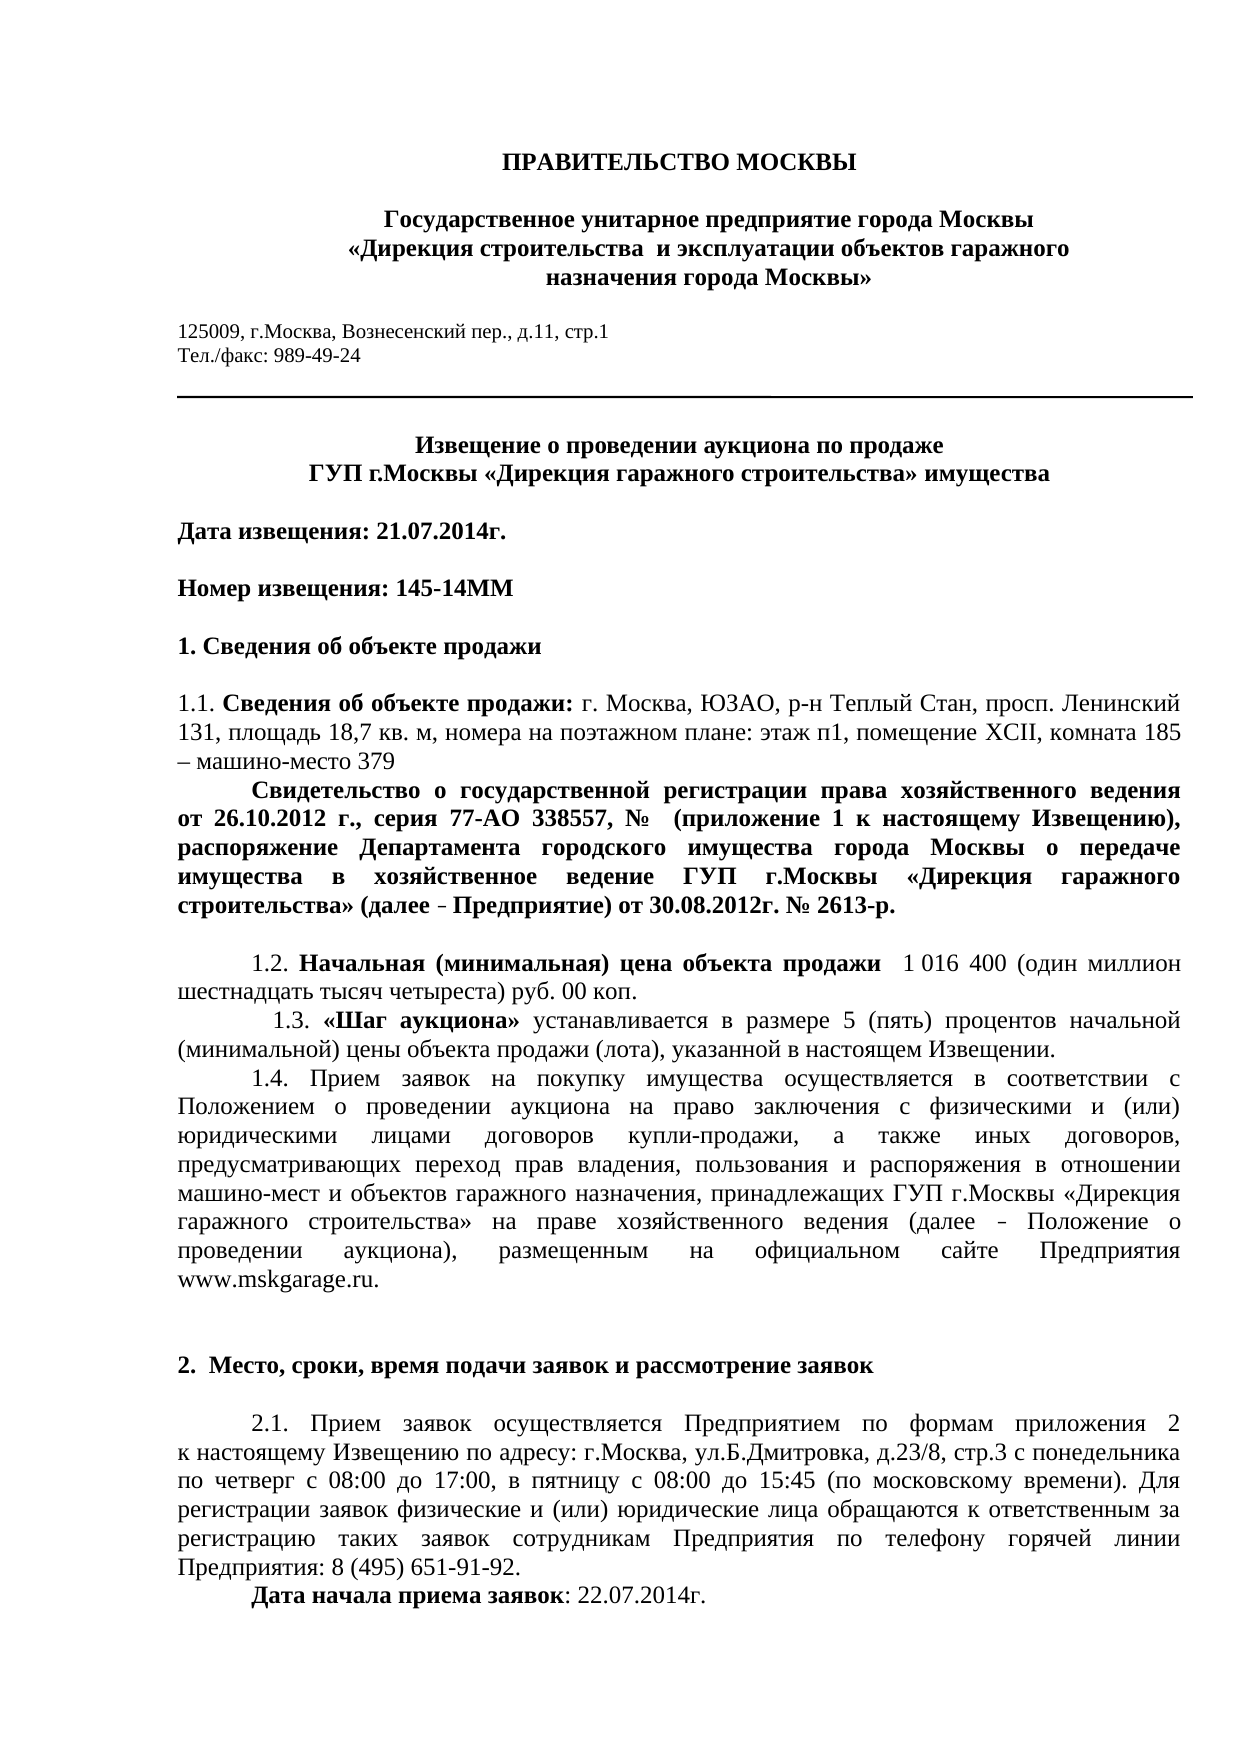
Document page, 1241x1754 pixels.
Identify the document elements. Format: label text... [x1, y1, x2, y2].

text 1.3. «Шаг аукциона» устанавливается в размере 5 (пять) процентов начальной (минимальной) цены объекта продажи (лота), указанной в настоящем Извещении. [177, 1005, 1181, 1063]
text 1. Сведения об объекте продажи [177, 631, 1181, 660]
text 2.1. Прием заявок осуществляется Предприятием по формам приложения 2 к настоящему Извещению по адресу: г.Москва, ул.Б.Дмитровка, д.23/8, стр.3 с понедельника по четверг с 08:00 до 17:00, в пятницу с 08:00 до 15:45 (по московскому времени). Для регистрации заявок физические и (или) юридические лица обращаются к ответственным за регистрацию таких заявок сотрудникам Предприятия по телефону горячей линии Предприятия: 8 (495) 651-91-92. [177, 1408, 1181, 1580]
text 1.2. Начальная (минимальная) цена объекта продажи 1 016 400 (один миллион шестнадцать тысяч четыреста) руб. 00 коп. [177, 948, 1181, 1005]
text 1.4. Прием заявок на покупку имущества осуществляется в соответствии с Положением о проведении аукциона на право заключения с физическими и (или) юридическими лицами договоров купли-продажи, а также иных договоров, предусматривающих переход прав владения, пользования и распоряжения в отношении машино-мест и объектов гаражного назначения, принадлежащих ГУП г.Москвы «Дирекция гаражного строительства» на праве хозяйственного ведения (далее – Положение о проведении аукциона), размещенным на официальном сайте Предприятия www.mskgarage.ru. [177, 1063, 1181, 1293]
text 1.1. Сведения об объекте продажи: г. Москва, ЮЗАО, р-н Теплый Стан, просп. Ленинский 131, площадь 18,7 кв. м, номера на поэтажном плане: этаж п1, помещение XCII, комната 185 – машино-место 379 [177, 688, 1181, 775]
text 2. Место, сроки, время подачи заявок и рассмотрение заявок [177, 1350, 1181, 1379]
text ПРАВИТЕЛЬСТВО МОСКВЫ [177, 147, 1181, 176]
text «Дирекция строительства и эксплуатации объектов гаражного назначения города Москвы» [295, 233, 1122, 291]
text 125009, г.Москва, Вознесенский пер., д.11, стр.1 [177, 319, 1122, 343]
text Государственное унитарное предприятие города Москвы [295, 204, 1122, 233]
text ГУП г.Москвы «Дирекция гаражного строительства» имущества [177, 458, 1181, 487]
text Номер извещения: 145-14ММ [177, 573, 1181, 602]
text Дата начала приема заявок: 22.07.2014г. [177, 1580, 1181, 1609]
text Дата извещения: 21.07.2014г. [177, 516, 1181, 545]
text Свидетельство о государственной регистрации права хозяйственного ведения от 26.10.2012 г., серия 77-АО 338557, № (приложение 1 к настоящему Извещению), распоряжение Департамента городского имущества города Москвы о передаче имущества в хозяйственное ведение ГУП г.Москвы «Дирекция гаражного строительства» (далее – Предприятие) от 30.08.2012г. № 2613-р. [177, 775, 1181, 919]
text Извещение о проведении аукциона по продаже [177, 430, 1181, 458]
text Тел./факс: 989-49-24 [177, 343, 1122, 367]
